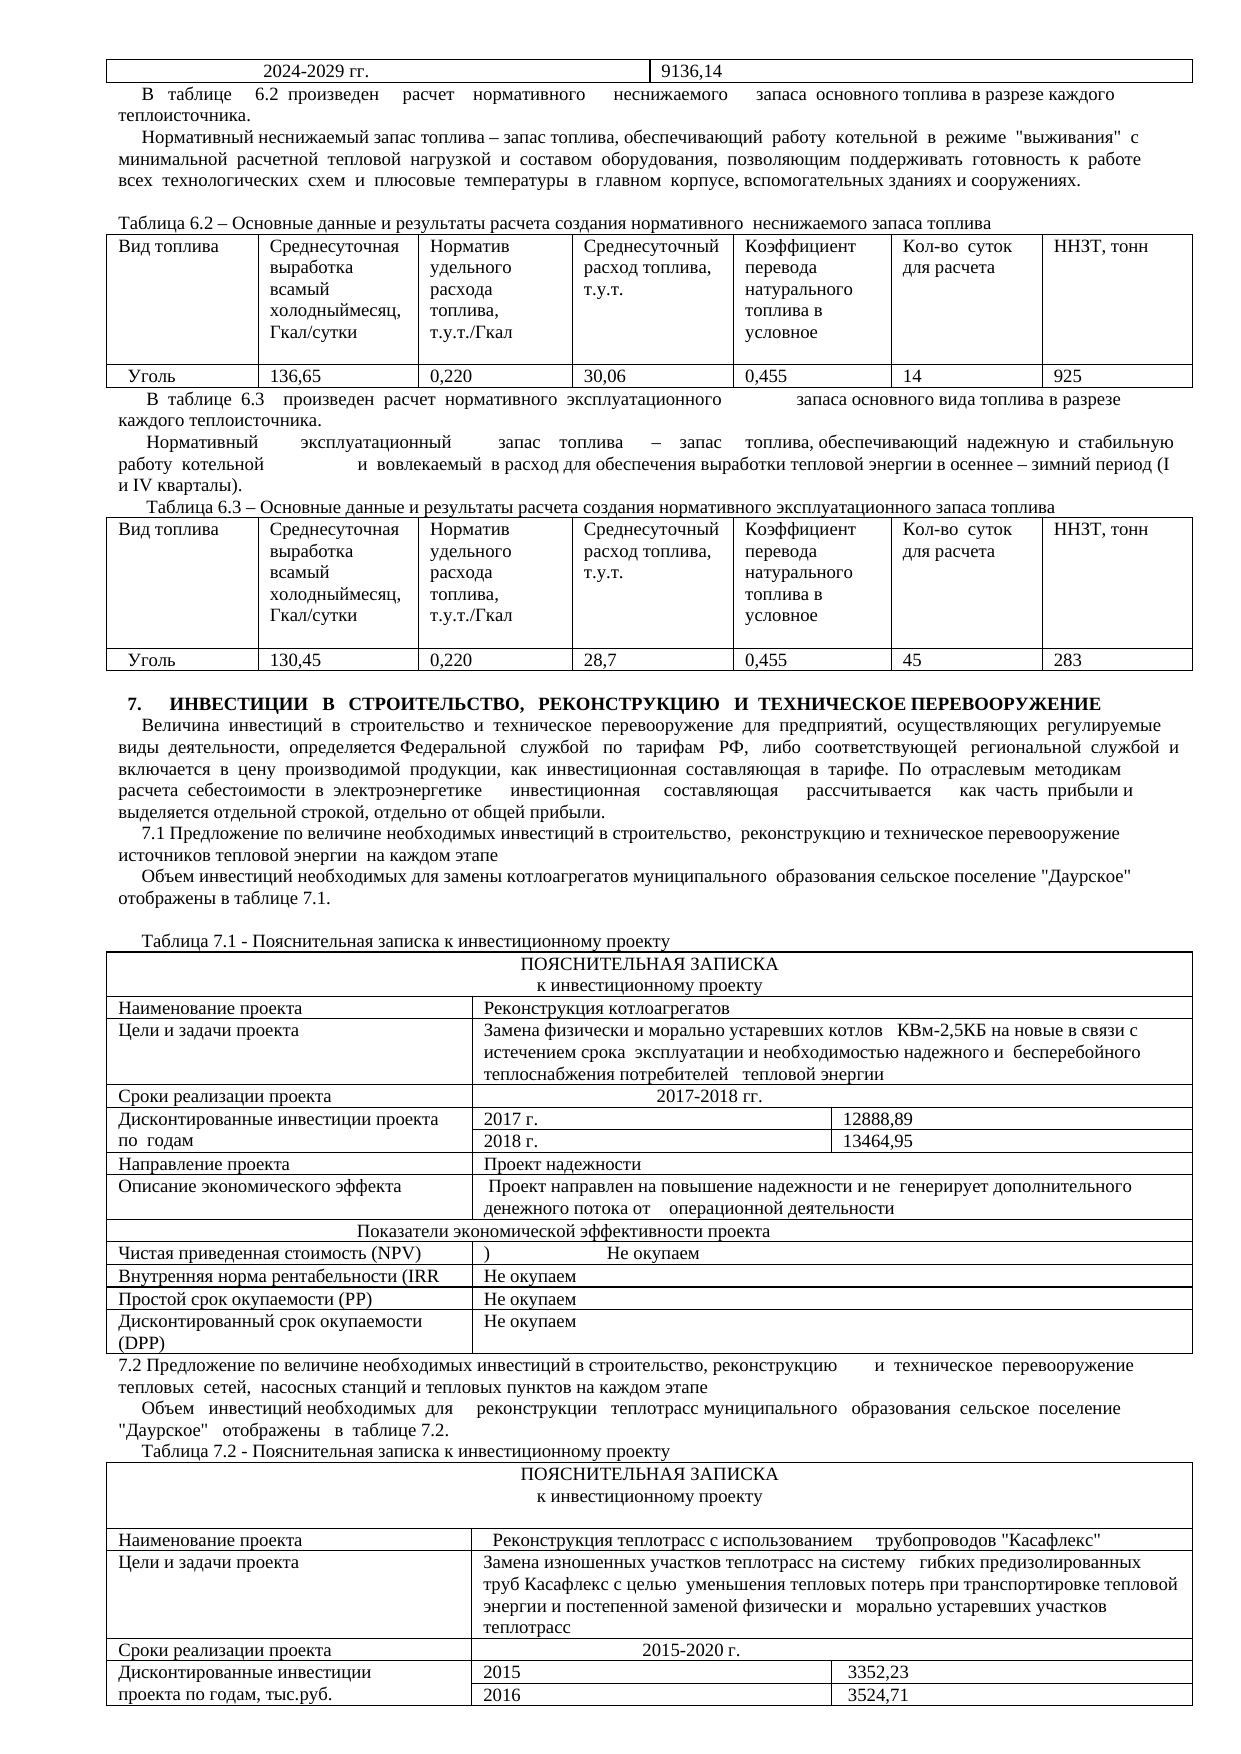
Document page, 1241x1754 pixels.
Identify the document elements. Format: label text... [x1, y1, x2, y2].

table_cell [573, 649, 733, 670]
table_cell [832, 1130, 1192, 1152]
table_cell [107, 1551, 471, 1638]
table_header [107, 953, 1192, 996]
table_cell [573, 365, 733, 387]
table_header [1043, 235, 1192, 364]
text 7. ИНВЕСТИЦИИ В СТРОИТЕЛЬСТВО, РЕКОНСТРУКЦИЮ И ТЕХНИЧЕСКОЕ ПЕРЕВООРУЖЕНИЕ [118, 693, 1181, 714]
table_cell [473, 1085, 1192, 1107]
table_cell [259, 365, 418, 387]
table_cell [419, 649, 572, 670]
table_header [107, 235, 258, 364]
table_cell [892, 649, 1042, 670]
text 7.1 Предложение по величине необходимых инвестиций в строительство, реконструкцию и техническое перевооружение источников тепловой энергии на каждом этапе [118, 822, 1181, 865]
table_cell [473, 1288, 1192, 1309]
text Объем инвестиций необходимых для реконструкции теплотрасс муниципального образования сельское поселение "Даурское" отображены в таблице 7.2. [118, 1397, 1181, 1440]
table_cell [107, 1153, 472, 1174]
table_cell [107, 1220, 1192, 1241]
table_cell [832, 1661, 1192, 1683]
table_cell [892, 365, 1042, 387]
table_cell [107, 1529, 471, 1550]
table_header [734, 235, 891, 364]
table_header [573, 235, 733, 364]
text Таблица 6.2 – Основные данные и результаты расчета создания нормативного неснижаемого запаса топлива [118, 212, 1181, 234]
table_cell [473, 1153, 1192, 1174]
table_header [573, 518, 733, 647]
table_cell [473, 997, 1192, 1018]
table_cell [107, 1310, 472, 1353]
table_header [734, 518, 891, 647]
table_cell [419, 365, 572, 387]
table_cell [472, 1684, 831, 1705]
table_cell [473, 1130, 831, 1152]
text Величина инвестиций в строительство и техническое перевооружение для предприятий, осуществляющих регулируемые виды деятельности, определяется Федеральной службой по тарифам РФ, либо соответствующей региональной службой и включается в цену производимой продукции, как инвестиционная составляющая в тарифе. По отраслевым методикам расчета себестоимости в электроэнергетике инвестиционная составляющая рассчитывается как часть прибыли и выделяется отдельной строкой, отдельно от общей прибыли. [118, 714, 1181, 822]
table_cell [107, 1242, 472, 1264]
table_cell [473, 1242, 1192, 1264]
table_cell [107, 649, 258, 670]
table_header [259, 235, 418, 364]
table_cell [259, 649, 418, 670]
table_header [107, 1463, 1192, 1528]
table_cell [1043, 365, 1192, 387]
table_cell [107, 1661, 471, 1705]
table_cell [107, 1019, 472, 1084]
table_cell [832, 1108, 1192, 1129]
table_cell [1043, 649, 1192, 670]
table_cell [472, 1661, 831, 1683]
text 7.2 Предложение по величине необходимых инвестиций в строительство, реконструкцию и техническое перевооружение тепловых сетей, насосных станций и тепловых пунктов на каждом этапе [118, 1354, 1181, 1397]
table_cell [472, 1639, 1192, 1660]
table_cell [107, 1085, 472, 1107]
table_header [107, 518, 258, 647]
text Объем инвестиций необходимых для замены котлоагрегатов муниципального образования сельское поселение "Даурское" отображены в таблице 7.1. [118, 865, 1181, 908]
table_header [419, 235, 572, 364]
text В таблице 6.3 произведен расчет нормативного эксплуатационного запаса основного вида топлива в разрезе каждого теплоисточника. [118, 388, 1181, 431]
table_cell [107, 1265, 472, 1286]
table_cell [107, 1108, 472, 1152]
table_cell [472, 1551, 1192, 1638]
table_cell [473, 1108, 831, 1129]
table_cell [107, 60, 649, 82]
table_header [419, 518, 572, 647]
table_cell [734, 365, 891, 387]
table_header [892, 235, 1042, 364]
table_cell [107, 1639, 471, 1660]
text Нормативный неснижаемый запас топлива – запас топлива, обеспечивающий работу котельной в режиме "выживания" с минимальной расчетной тепловой нагрузкой и составом оборудования, позволяющим поддерживать готовность к работе всех технологических схем и плюсовые температуры в главном корпусе, вспомогательных зданиях и сооружениях. [118, 126, 1181, 191]
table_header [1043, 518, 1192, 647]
text Таблица 6.3 – Основные данные и результаты расчета создания нормативного эксплуатационного запаса топлива [118, 496, 1181, 517]
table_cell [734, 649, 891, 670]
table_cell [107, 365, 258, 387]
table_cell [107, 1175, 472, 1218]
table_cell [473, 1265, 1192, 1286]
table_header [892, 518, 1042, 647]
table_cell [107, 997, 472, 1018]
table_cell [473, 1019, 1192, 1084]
text Таблица 7.1 - Пояснительная записка к инвестиционному проекту [118, 930, 1181, 951]
text В таблице 6.2 произведен расчет нормативного неснижаемого запаса основного топлива в разрезе каждого теплоисточника. [118, 83, 1181, 126]
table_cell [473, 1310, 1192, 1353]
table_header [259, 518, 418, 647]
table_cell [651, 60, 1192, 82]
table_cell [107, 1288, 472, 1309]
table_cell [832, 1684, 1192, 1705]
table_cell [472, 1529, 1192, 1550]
text Нормативный эксплуатационный запас топлива – запас топлива, обеспечивающий надежную и стабильную работу котельной и вовлекаемый в расход для обеспечения выработки тепловой энергии в осеннее – зимний период (I и IV кварталы). [118, 431, 1181, 496]
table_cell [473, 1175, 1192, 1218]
text Таблица 7.2 - Пояснительная записка к инвестиционному проекту [118, 1440, 1181, 1462]
